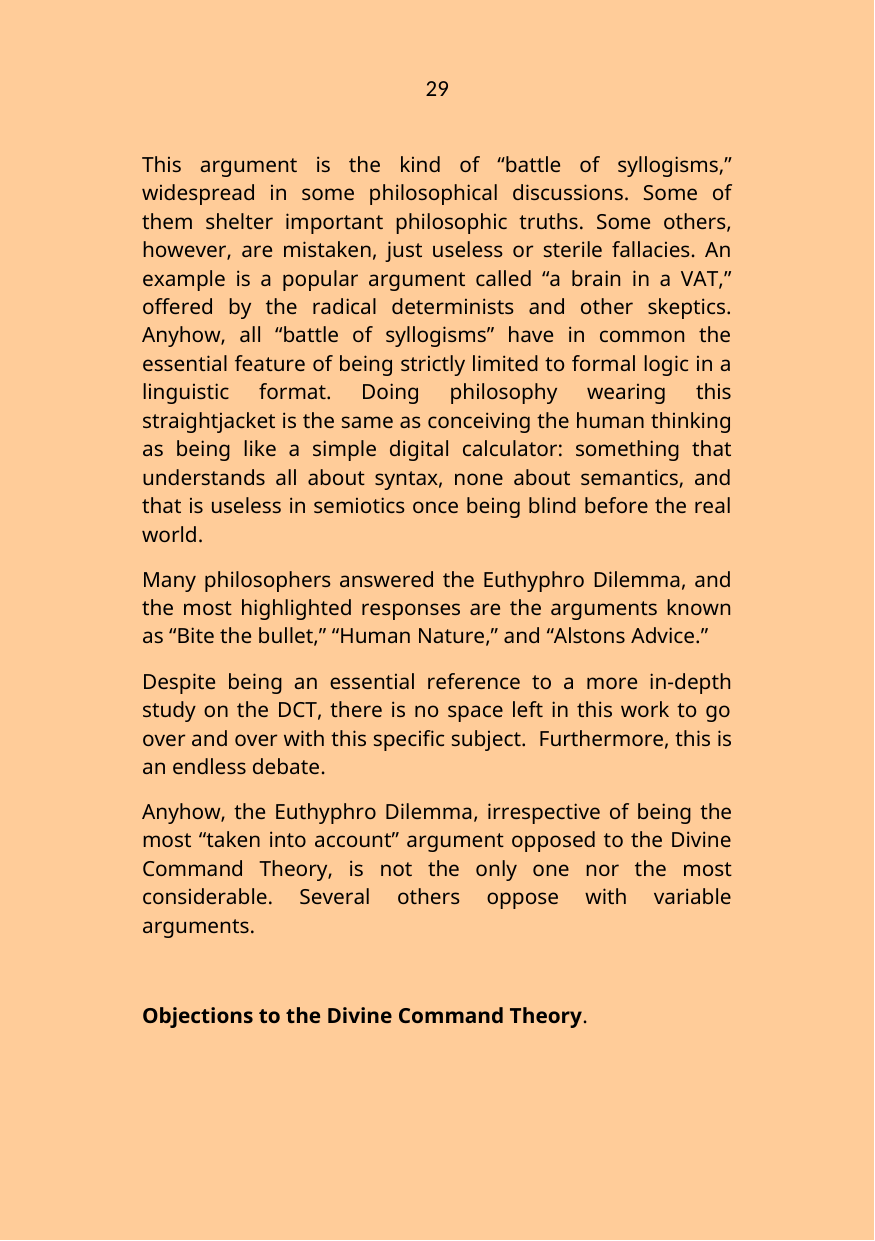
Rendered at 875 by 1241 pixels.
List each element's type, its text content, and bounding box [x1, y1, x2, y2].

text Many philosophers answered the Euthyphro Dilemma, and the most highlighted responses are the arguments known as “Bite the bullet,” “Human Nature,” and “Alstons Advice.” [142, 565, 732, 650]
text Despite being an essential reference to a more in-depth study on the DCT, there is no space left in this work to go over and over with this specific subject. Furthermore, this is an endless debate. [142, 667, 732, 781]
text Objections to the Divine Command Theory. [142, 1001, 732, 1029]
text Anyhow, the Euthyphro Dilemma, irrespective of being the most “taken into account” argument opposed to the Divine Command Theory, is not the only one nor the most considerable. Several others oppose with variable arguments. [142, 797, 732, 939]
text This argument is the kind of “battle of syllogisms,” widespread in some philosophical discussions. Some of them shelter important philosophic truths. Some others, however, are mistaken, just useless or sterile fallacies. An example is a popular argument called “a brain in a VAT,” offered by the radical determinists and other skeptics. Anyhow, all “battle of syllogisms” have in common the essential feature of being strictly limited to formal logic in a linguistic format. Doing philosophy wearing this straightjacket is the same as conceiving the human thinking as being like a simple digital calculator: something that understands all about syntax, none about semantics, and that is useless in semiotics once being blind before the real world. [142, 150, 732, 548]
